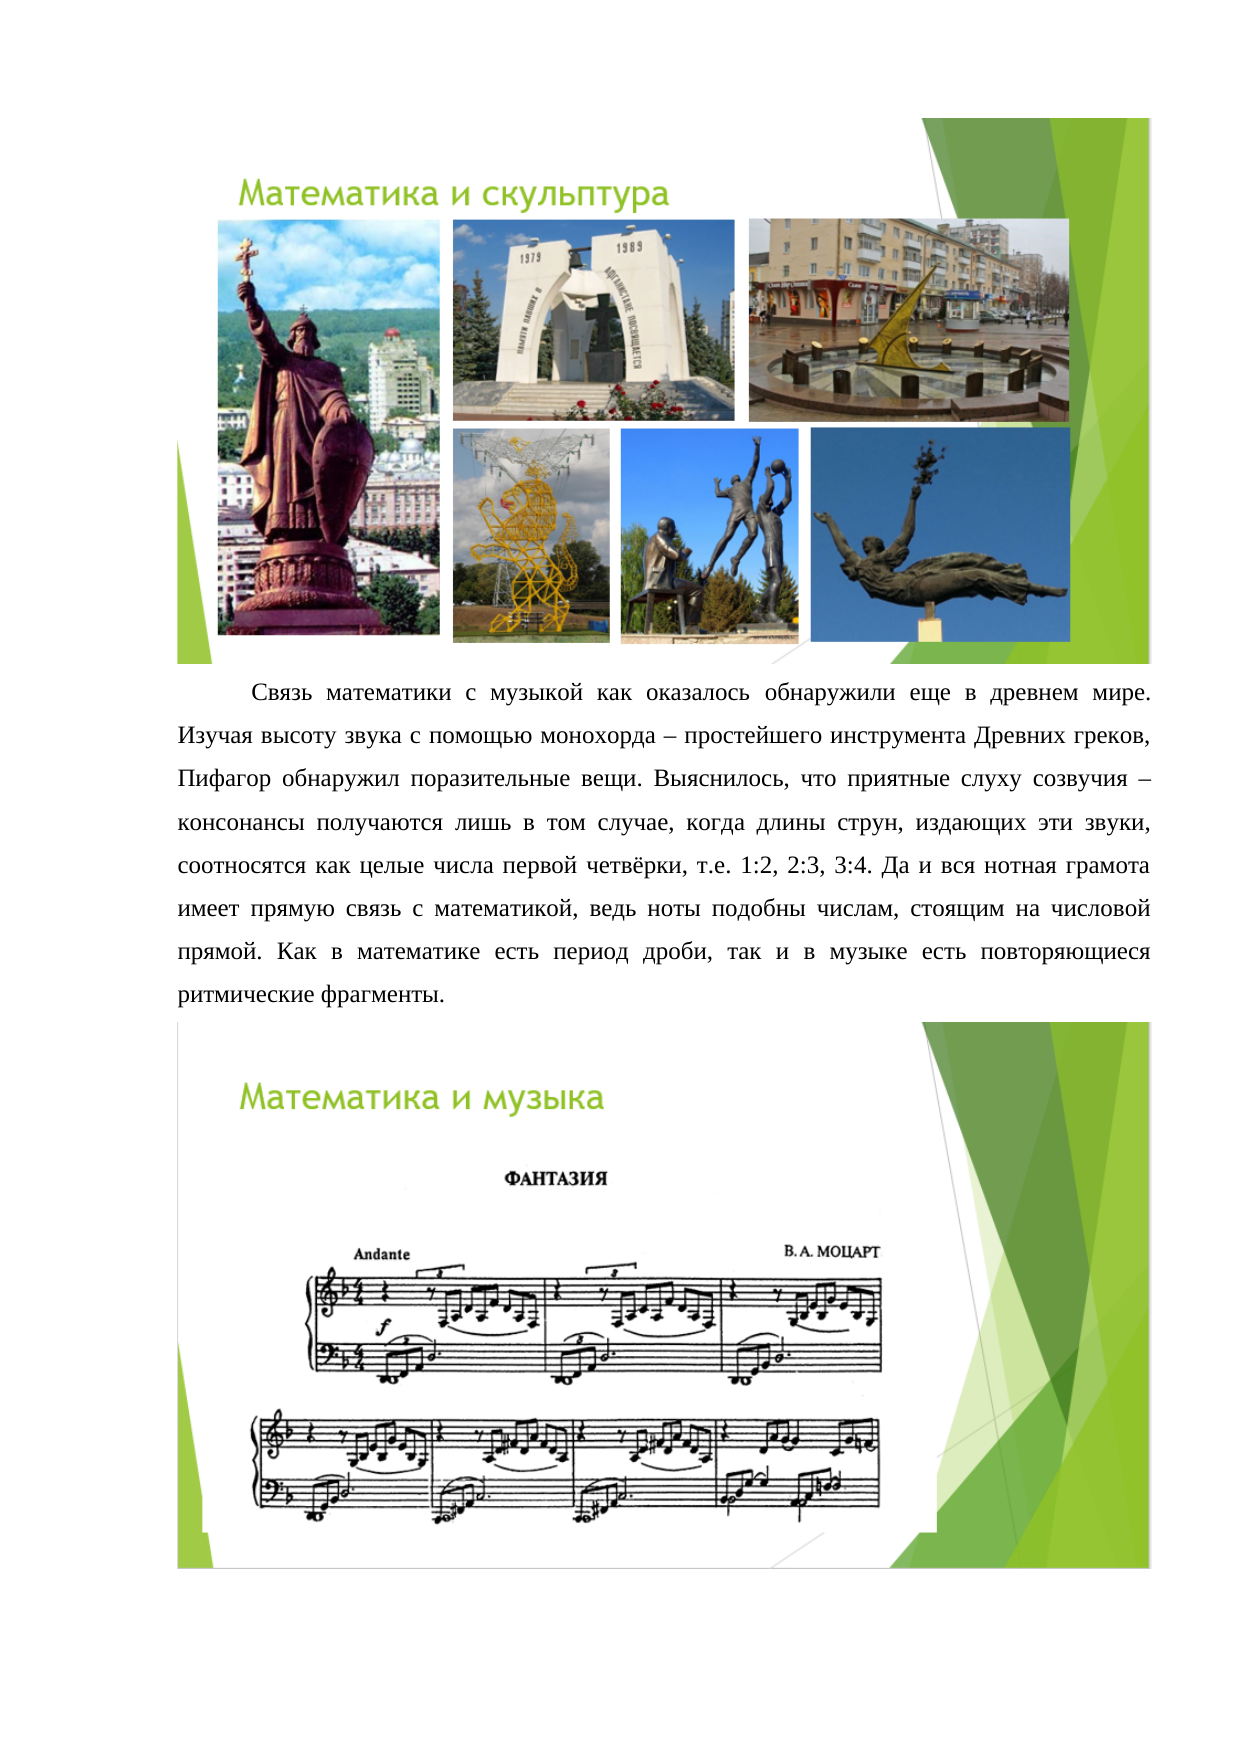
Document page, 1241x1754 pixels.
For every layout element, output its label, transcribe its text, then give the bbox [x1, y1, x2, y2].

text Связь математики с музыкой как оказалось обнаружили еще в древнем мире. Изучая высоту звука с помощью монохорда – простейшего инструмента Древних греков, Пифагор обнаружил поразительные вещи. Выяснилось, что приятные слуху созвучия – консонансы получаются лишь в том случае, когда длины струн, издающих эти звуки, соотносятся как целые числа первой четвёрки, т.е. 1:2, 2:3, 3:4. Да и вся нотная грамота имеет прямую связь с математикой, ведь ноты подобны числам, стоящим на числовой прямой. Как в математике есть период дроби, так и в музыке есть повторяющиеся ритмические фрагменты. [177, 677, 1152, 1008]
picture [177, 118, 1152, 664]
picture [177, 1022, 1152, 1569]
